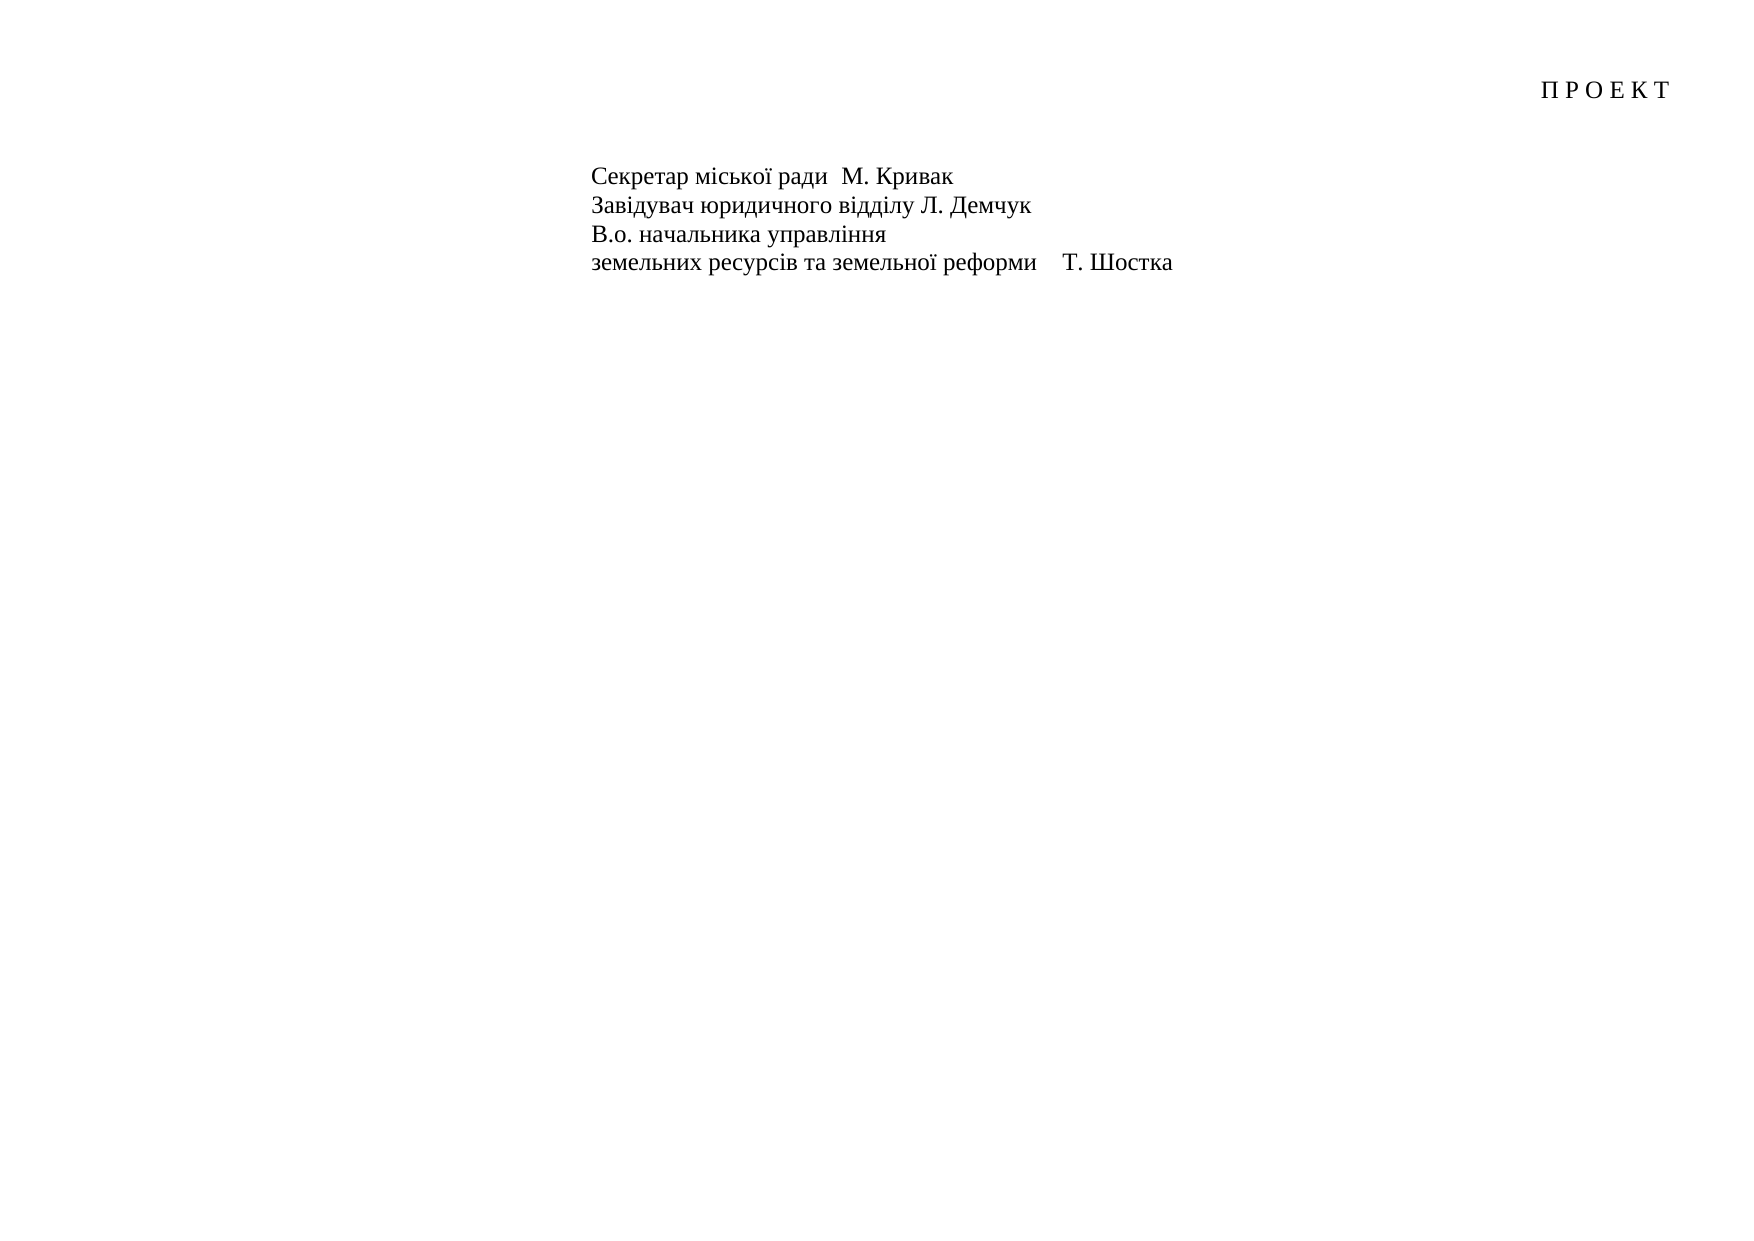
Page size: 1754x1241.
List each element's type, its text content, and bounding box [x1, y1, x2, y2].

text Секретар міської ради М. Кривак [103, 161, 1680, 190]
text земельних ресурсів та земельної реформи Т. Шостка [197, 247, 1669, 276]
text Завідувач юридичного відділу Л. Демчук [591, 190, 1680, 219]
text В.о. начальника управління [197, 219, 1669, 247]
